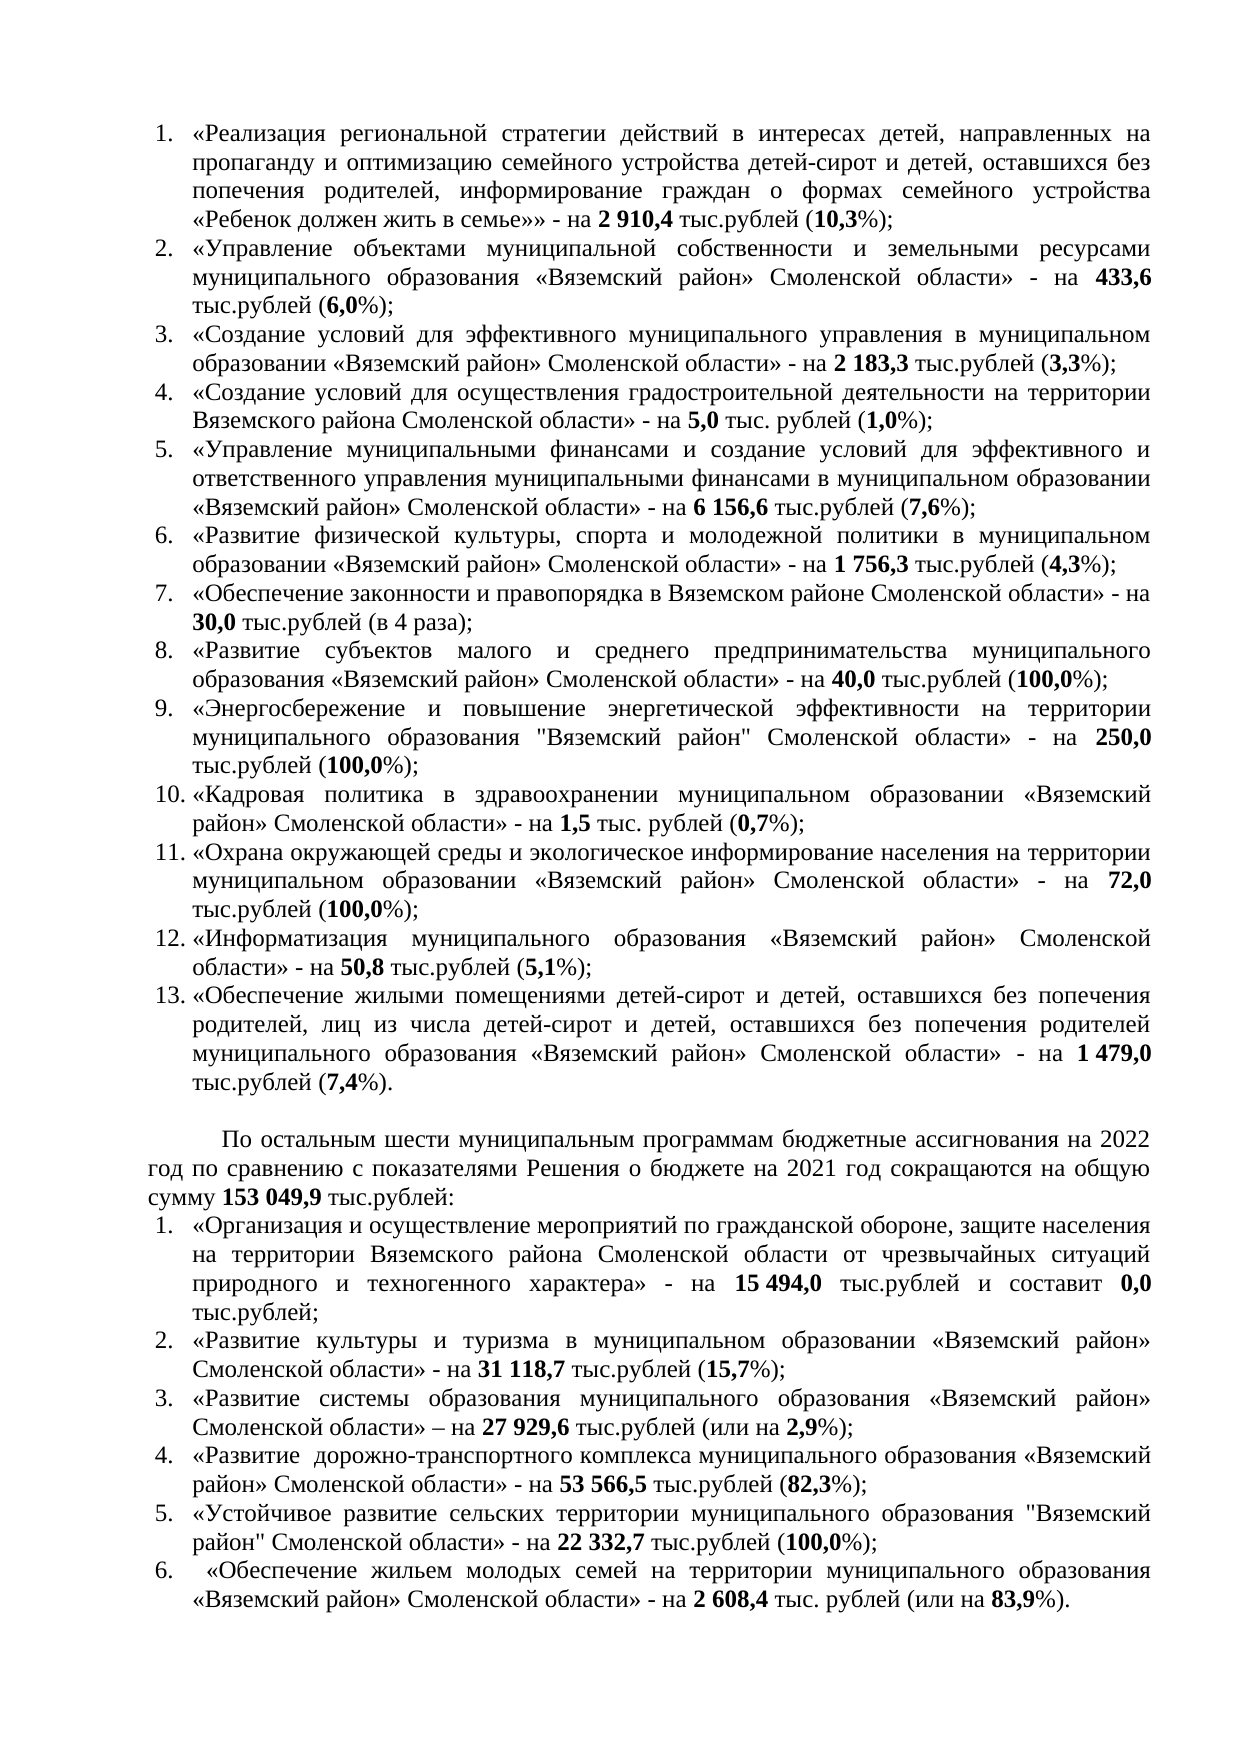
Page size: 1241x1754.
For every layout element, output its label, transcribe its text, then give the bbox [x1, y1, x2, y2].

list «Управление объектами муниципальной собственности и земельными ресурсами муниципального образования «Вяземский район» Смоленской области» - на 433,6 тыс.рублей (6,0%); [154, 233, 1152, 319]
list «Охрана окружающей среды и экологическое информирование населения на территории муниципальном образовании «Вяземский район» Смоленской области» - на 72,0 тыс.рублей (100,0%); [154, 837, 1152, 923]
text По остальным шести муниципальным программам бюджетные ассигнования на 2022 год по сравнению с показателями Решения о бюджете на 2021 год сокращаются на общую сумму 153 049,9 тыс.рублей: [148, 1124, 1152, 1211]
list «Управление муниципальными финансами и создание условий для эффективного и ответственного управления муниципальными финансами в муниципальном образовании «Вяземский район» Смоленской области» - на 6 156,6 тыс.рублей (7,6%); [154, 434, 1152, 521]
list «Обеспечение законности и правопорядка в Вяземском районе Смоленской области» - на 30,0 тыс.рублей (в 4 раза); [154, 578, 1152, 636]
list «Развитие культуры и туризма в муниципальном образовании «Вяземский район» Смоленской области» - на 31 118,7 тыс.рублей (15,7%); [154, 1326, 1152, 1383]
list «Организация и осуществление мероприятий по гражданской обороне, защите населения на территории Вяземского района Смоленской области от чрезвычайных ситуаций природного и техногенного характера» - на 15 494,0 тыс.рублей и составит 0,0 тыс.рублей; [154, 1211, 1152, 1326]
list «Развитие субъектов малого и среднего предпринимательства муниципального образования «Вяземский район» Смоленской области» - на 40,0 тыс.рублей (100,0%); [154, 636, 1152, 693]
list «Развитие системы образования муниципального образования «Вяземский район» Смоленской области» – на 27 929,6 тыс.рублей (или на 2,9%); [154, 1383, 1152, 1441]
list «Развитие дорожно-транспортного комплекса муниципального образования «Вяземский район» Смоленской области» - на 53 566,5 тыс.рублей (82,3%); [154, 1441, 1152, 1498]
list «Обеспечение жилыми помещениями детей-сирот и детей, оставшихся без попечения родителей, лиц из числа детей-сирот и детей, оставшихся без попечения родителей муниципального образования «Вяземский район» Смоленской области» - на 1 479,0 тыс.рублей (7,4%). [154, 981, 1152, 1096]
list «Создание условий для осуществления градостроительной деятельности на территории Вяземского района Смоленской области» - на 5,0 тыс. рублей (1,0%); [154, 377, 1152, 434]
list «Информатизация муниципального образования «Вяземский район» Смоленской области» - на 50,8 тыс.рублей (5,1%); [154, 923, 1152, 981]
list «Создание условий для эффективного муниципального управления в муниципальном образовании «Вяземский район» Смоленской области» - на 2 183,3 тыс.рублей (3,3%); [154, 319, 1152, 377]
list «Устойчивое развитие сельских территории муниципального образования "Вяземский район" Смоленской области» - на 22 332,7 тыс.рублей (100,0%); [154, 1498, 1152, 1556]
list «Обеспечение жильем молодых семей на территории муниципального образования «Вяземский район» Смоленской области» - на 2 608,4 тыс. рублей (или на 83,9%). [154, 1556, 1152, 1613]
list «Реализация региональной стратегии действий в интересах детей, направленных на пропаганду и оптимизацию семейного устройства детей-сирот и детей, оставшихся без попечения родителей, информирование граждан о формах семейного устройства «Ребенок должен жить в семье»» - на 2 910,4 тыс.рублей (10,3%); [154, 118, 1152, 233]
list «Энергосбережение и повышение энергетической эффективности на территории муниципального образования "Вяземский район" Смоленской области» - на 250,0 тыс.рублей (100,0%); [154, 693, 1152, 779]
list «Развитие физической культуры, спорта и молодежной политики в муниципальном образовании «Вяземский район» Смоленской области» - на 1 756,3 тыс.рублей (4,3%); [154, 521, 1152, 578]
list «Кадровая политика в здравоохранении муниципальном образовании «Вяземский район» Смоленской области» - на 1,5 тыс. рублей (0,7%); [154, 779, 1152, 837]
